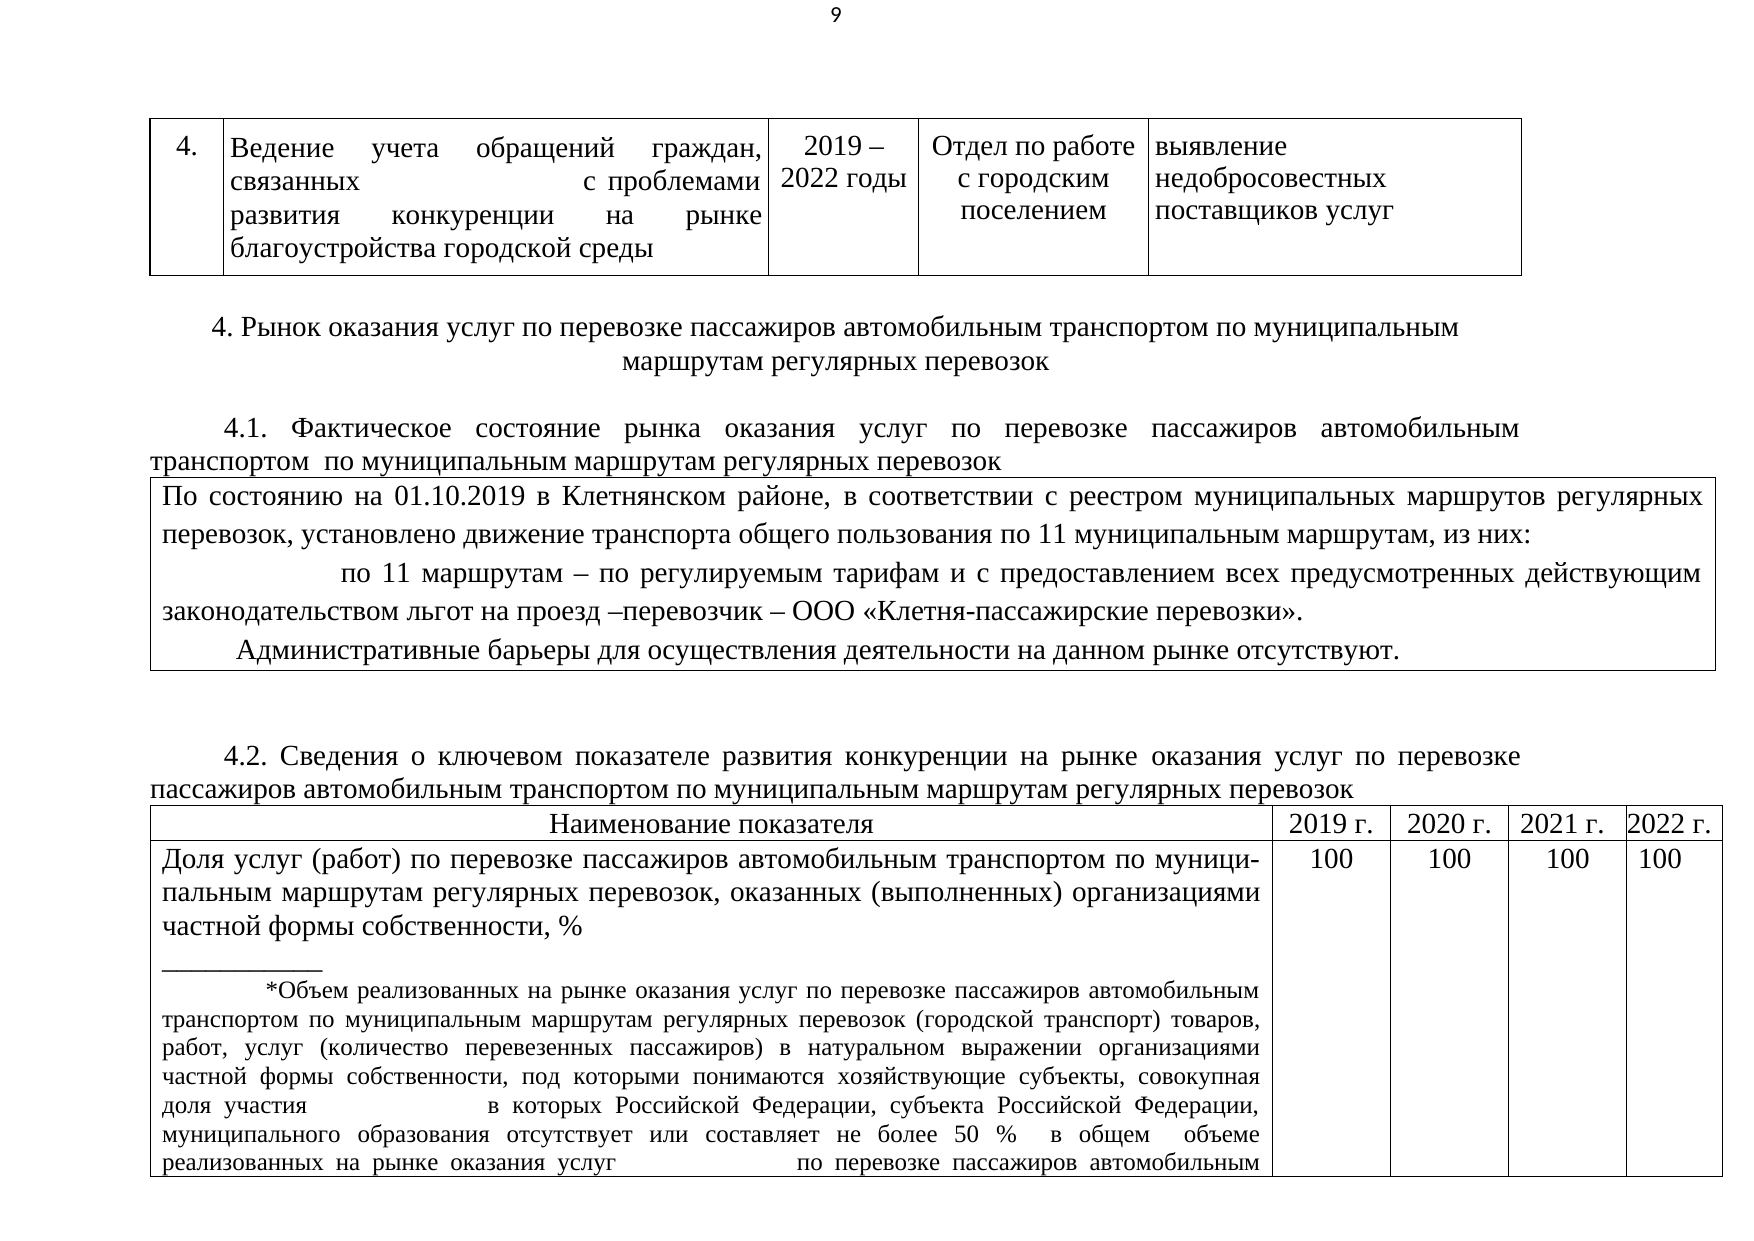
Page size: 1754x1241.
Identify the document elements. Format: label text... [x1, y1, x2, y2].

text 4. Рынок оказания услуг по перевозке пассажиров автомобильным транспортом по муниципальным маршрутам регулярных перевозок [150, 309, 1521, 376]
table_cell 100 [1509, 841, 1626, 1176]
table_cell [151, 841, 1272, 1176]
table_cell 4. [151, 119, 223, 274]
text 4.2. Сведения о ключевом показателе развития конкуренции на рынке оказания услуг по перевозке пассажиров автомобильным транспортом по муниципальным маршрутам регулярных перевозок [150, 738, 1521, 805]
table_header 2020 г. [1391, 806, 1508, 840]
table_header 2021 г. [1509, 806, 1626, 840]
table_cell выявление недобросовестных поставщиков услуг [1149, 119, 1521, 274]
table_header Наименование показателя [151, 806, 1272, 840]
table_cell 100 [1627, 841, 1722, 1176]
table_header По состоянию на 01.10.2019 в Клетнянском районе, в соответствии с реестром муниципальных маршрутов регулярных перевозок, установлено движение транспорта общего пользования по 11 муниципальным маршрутам, из них: по 11 маршрутам – по регулируемым тарифам и с предоставлением всех предусмотренных действующим законодательством льгот на проезд –перевозчик – ООО «Клетня-пассажирские перевозки». Административные барьеры для осуществления деятельности на данном рынке отсутствуют. [151, 478, 1715, 670]
table_cell 2019 – 2022 годы [769, 119, 918, 274]
table_header 2019 г. [1273, 806, 1390, 840]
table_header 2022 г. [1627, 806, 1722, 840]
table_cell Ведение учета обращений граждан, связанных с проблемами развития конкуренции на рынке благоустройства городской среды [224, 119, 768, 274]
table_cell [919, 119, 1148, 274]
table_cell 100 [1391, 841, 1508, 1176]
table_cell 100 [1273, 841, 1390, 1176]
text 4.1. Фактическое состояние рынка оказания услуг по перевозке пассажиров автомобильным транспортом по муниципальным маршрутам регулярных перевозок [150, 410, 1521, 477]
